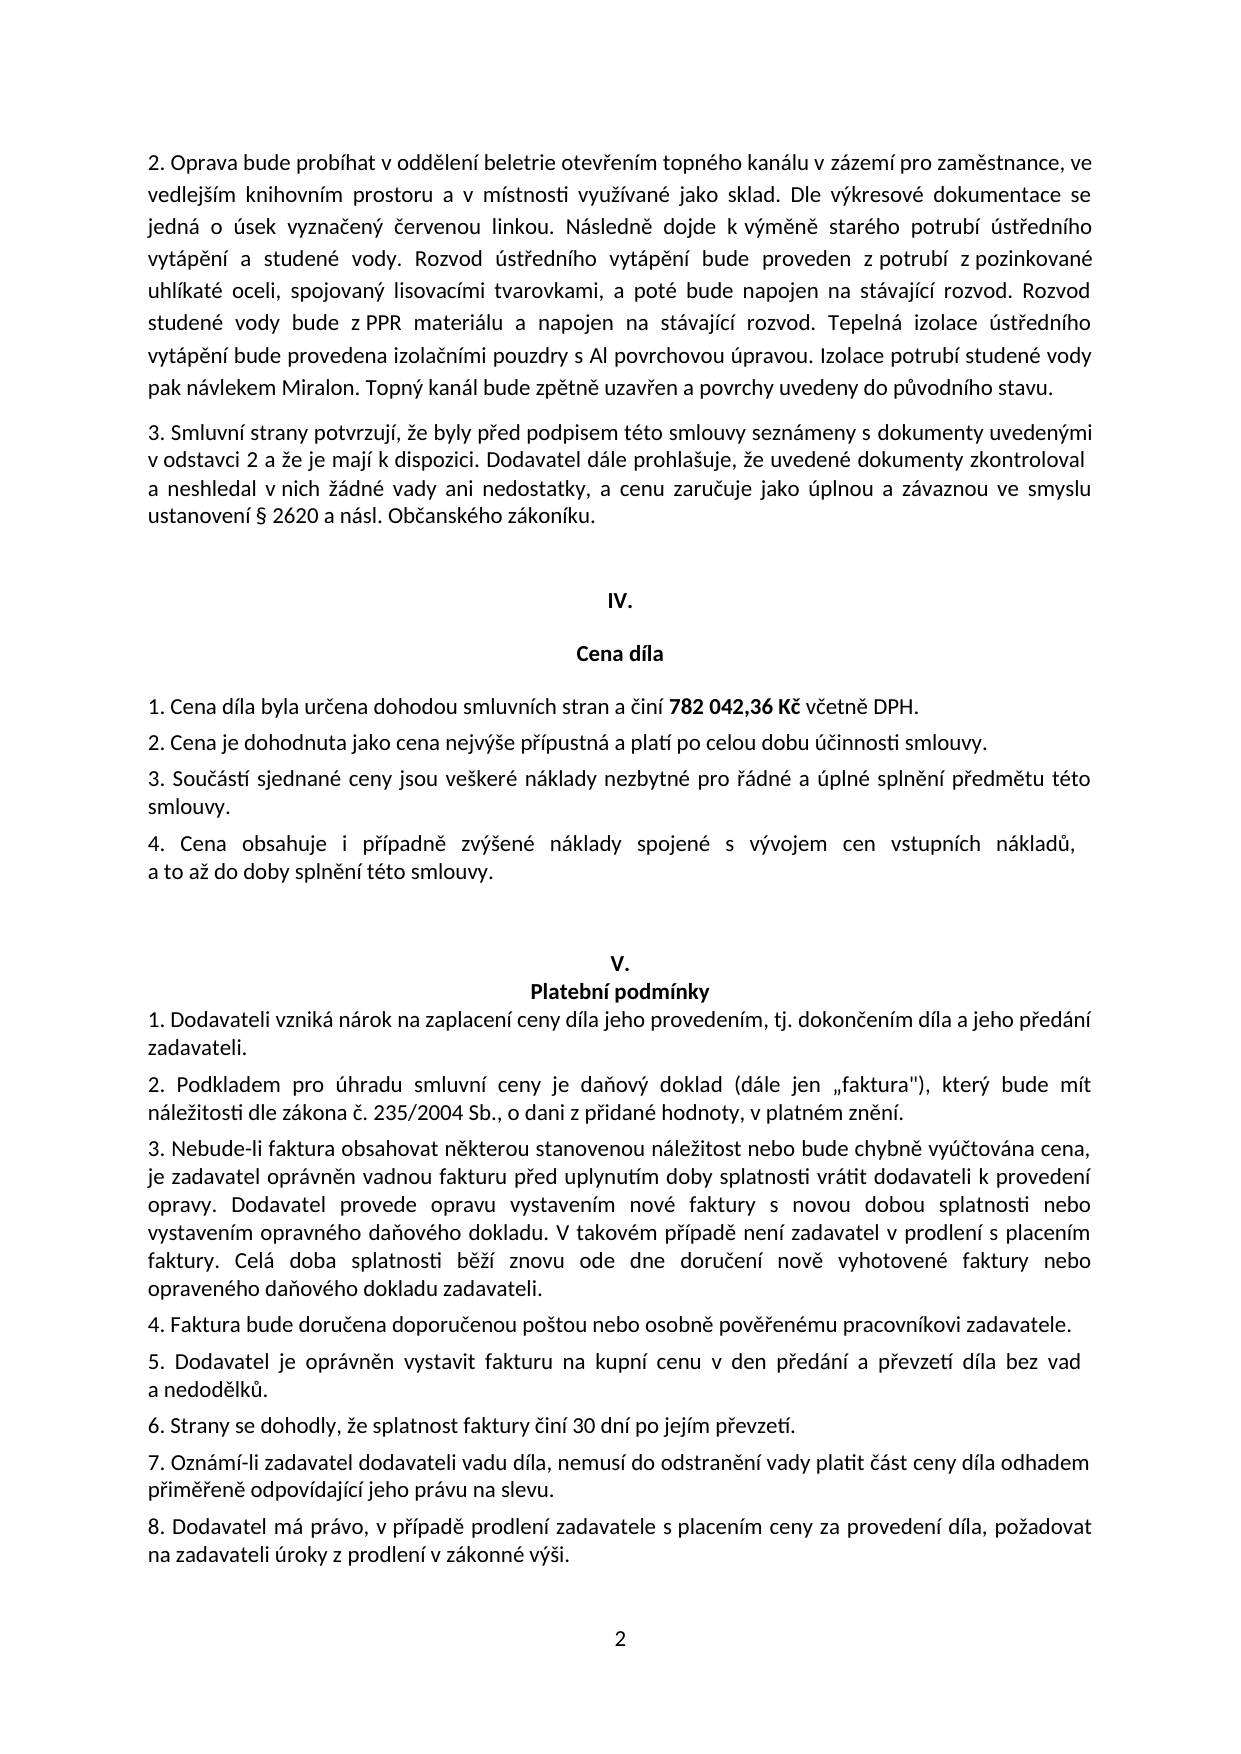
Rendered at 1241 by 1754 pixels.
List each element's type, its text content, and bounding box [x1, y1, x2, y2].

text 4. Cena obsahuje i případně zvýšené náklady spojené s vývojem cen vstupních nákladů, a to až do doby splnění této smlouvy. [148, 829, 1093, 885]
text 3. Nebude-li faktura obsahovat některou stanovenou náležitost nebo bude chybně vyúčtována cena, je zadavatel oprávněn vadnou fakturu před uplynutím doby splatnosti vrátit dodavateli k provedení opravy. Dodavatel provede opravu vystavením nové faktury s novou dobou splatnosti nebo vystavením opravného daňového dokladu. V takovém případě není zadavatel v prodlení s placením faktury. Celá doba splatnosti běží znovu ode dne doručení nově vyhotovené faktury nebo opraveného daňového dokladu zadavateli. [148, 1134, 1093, 1302]
text IV. [148, 586, 1093, 614]
text 3. Smluvní strany potvrzují, že byly před podpisem této smlouvy seznámeny s dokumenty uvedenými v odstavci 2 a že je mají k dispozici. Dodavatel dále prohlašuje, že uvedené dokumenty zkontroloval a neshledal v nich žádné vady ani nedostatky, a cenu zaručuje jako úplnou a závaznou ve smyslu ustanovení § 2620 a násl. Občanského zákoníku. [148, 418, 1093, 530]
text 6. Strany se dohodly, že splatnost faktury činí 30 dní po jejím převzetí. [148, 1411, 1093, 1439]
text Cena díla [148, 639, 1093, 667]
text 2. Cena je dohodnuta jako cena nejvýše přípustná a platí po celou dobu účinnosti smlouvy. [148, 728, 1093, 756]
text 3. Součástí sjednané ceny jsou veškeré náklady nezbytné pro řádné a úplné splnění předmětu této smlouvy. [148, 764, 1093, 821]
text 1. Dodavateli vzniká nárok na zaplacení ceny díla jeho provedením, tj. dokončením díla a jeho předání zadavateli. [148, 1005, 1093, 1061]
text 2. Podkladem pro úhradu smluvní ceny je daňový doklad (dále jen „faktura"), který bude mít náležitosti dle zákona č. 235/2004 Sb., o dani z přidané hodnoty, v platném znění. [148, 1070, 1093, 1126]
text 5. Dodavatel je oprávněn vystavit fakturu na kupní cenu v den předání a převzetí díla bez vad a nedodělků. [148, 1347, 1093, 1403]
text 8. Dodavatel má právo, v případě prodlení zadavatele s placením ceny za provedení díla, požadovat na zadavateli úroky z prodlení v zákonné výši. [148, 1512, 1093, 1568]
text 1. Cena díla byla určena dohodou smluvních stran a činí 782 042,36 Kč včetně DPH. [148, 692, 1093, 720]
text 2. Oprava bude probíhat v oddělení beletrie otevřením topného kanálu v zázemí pro zaměstnance, ve vedlejším knihovním prostoru a v místnosti využívané jako sklad. Dle výkresové dokumentace se jedná o úsek vyznačený červenou linkou. Následně dojde k výměně starého potrubí ústředního vytápění a studené vody. Rozvod ústředního vytápění bude proveden z potrubí z pozinkované uhlíkaté oceli, spojovaný lisovacími tvarovkami, a poté bude napojen na stávající rozvod. Rozvod studené vody bude z PPR materiálu a napojen na stávající rozvod. Tepelná izolace ústředního vytápění bude provedena izolačními pouzdry s Al povrchovou úpravou. Izolace potrubí studené vody pak návlekem Miralon. Topný kanál bude zpětně uzavřen a povrchy uvedeny do původního stavu. [148, 148, 1093, 401]
text 4. Faktura bude doručena doporučenou poštou nebo osobně pověřenému pracovníkovi zadavatele. [148, 1311, 1093, 1338]
text Platební podmínky [148, 977, 1093, 1005]
text 7. Oznámí-li zadavatel dodavateli vadu díla, nemusí do odstranění vady platit část ceny díla odhadem přiměřeně odpovídající jeho právu na slevu. [148, 1448, 1093, 1504]
text V. [148, 949, 1093, 977]
